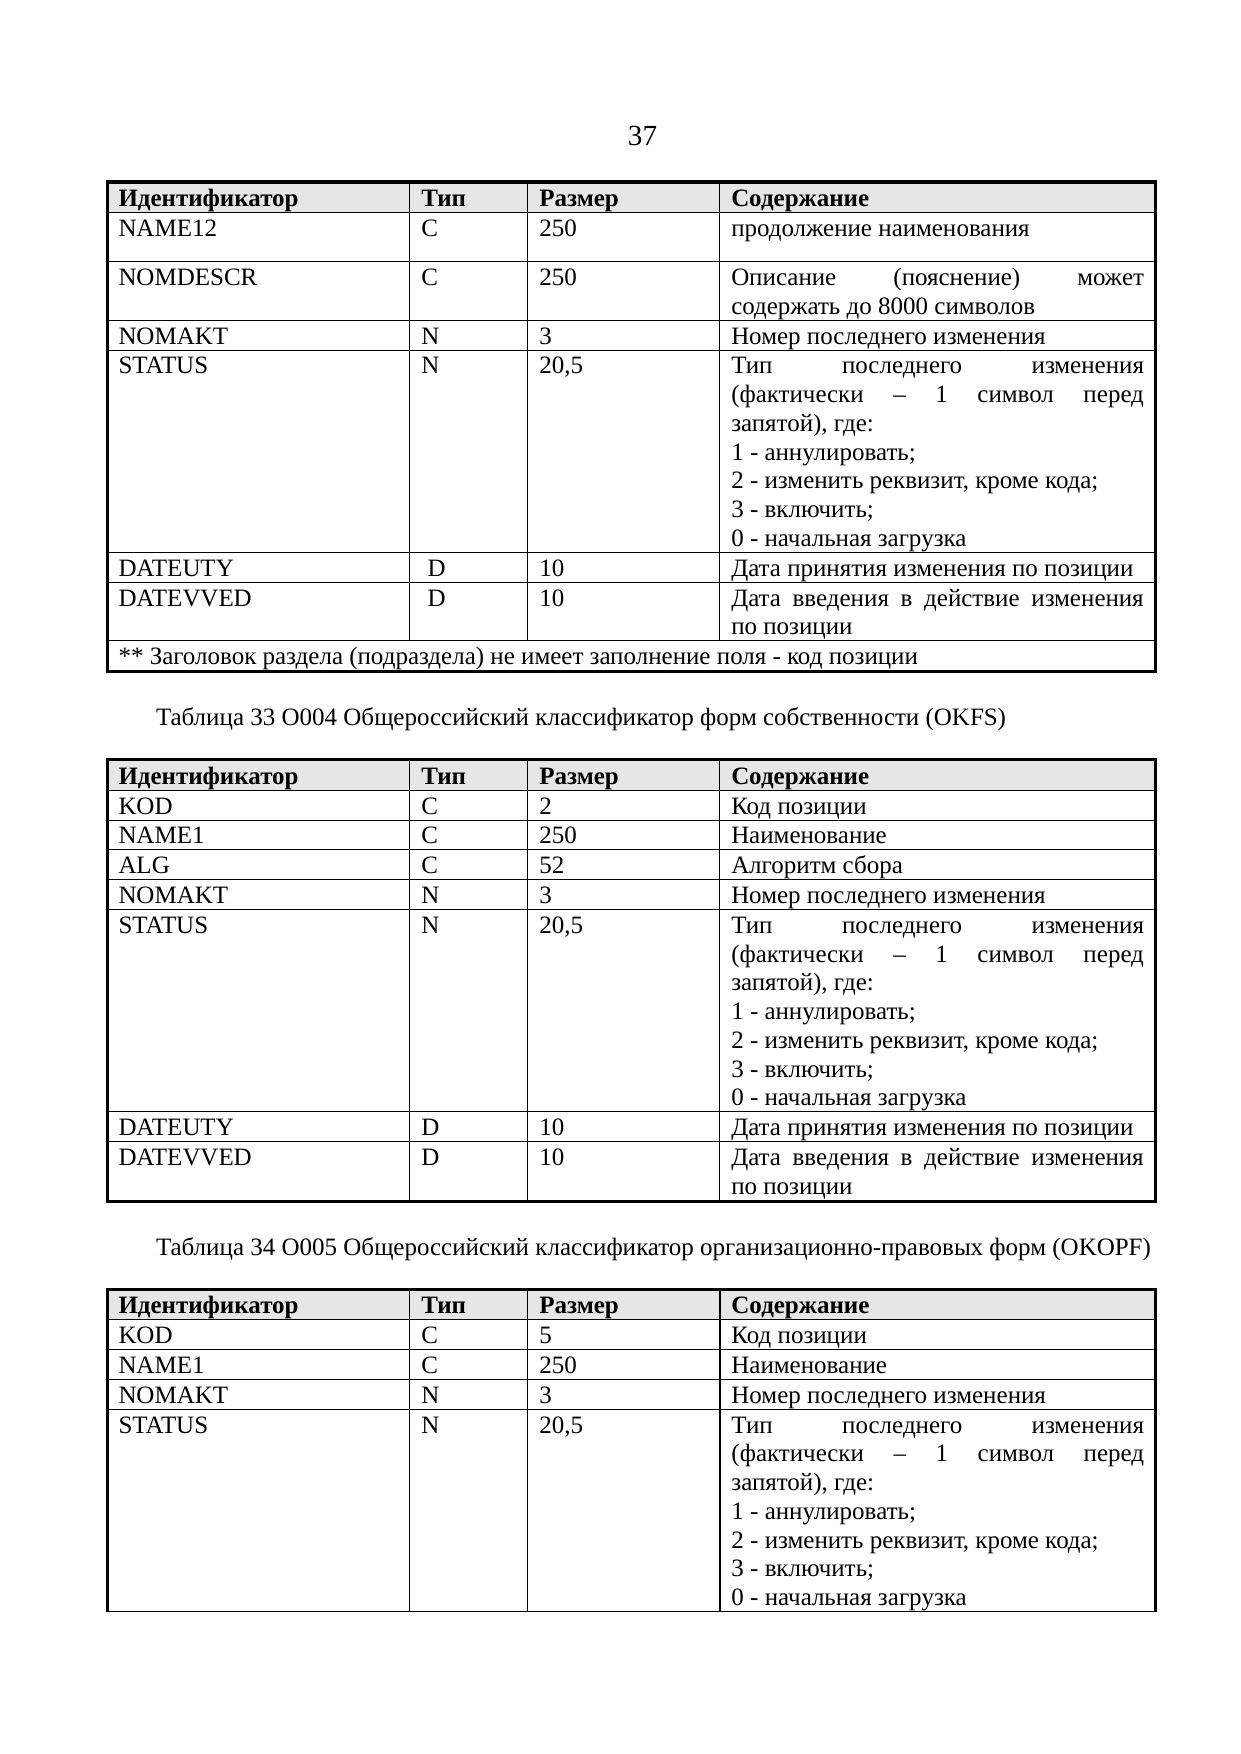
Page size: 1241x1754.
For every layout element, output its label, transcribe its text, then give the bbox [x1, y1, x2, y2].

list Таблица 33 О004 Общероссийский классификатор форм собственности (OKFS) [156, 702, 1166, 731]
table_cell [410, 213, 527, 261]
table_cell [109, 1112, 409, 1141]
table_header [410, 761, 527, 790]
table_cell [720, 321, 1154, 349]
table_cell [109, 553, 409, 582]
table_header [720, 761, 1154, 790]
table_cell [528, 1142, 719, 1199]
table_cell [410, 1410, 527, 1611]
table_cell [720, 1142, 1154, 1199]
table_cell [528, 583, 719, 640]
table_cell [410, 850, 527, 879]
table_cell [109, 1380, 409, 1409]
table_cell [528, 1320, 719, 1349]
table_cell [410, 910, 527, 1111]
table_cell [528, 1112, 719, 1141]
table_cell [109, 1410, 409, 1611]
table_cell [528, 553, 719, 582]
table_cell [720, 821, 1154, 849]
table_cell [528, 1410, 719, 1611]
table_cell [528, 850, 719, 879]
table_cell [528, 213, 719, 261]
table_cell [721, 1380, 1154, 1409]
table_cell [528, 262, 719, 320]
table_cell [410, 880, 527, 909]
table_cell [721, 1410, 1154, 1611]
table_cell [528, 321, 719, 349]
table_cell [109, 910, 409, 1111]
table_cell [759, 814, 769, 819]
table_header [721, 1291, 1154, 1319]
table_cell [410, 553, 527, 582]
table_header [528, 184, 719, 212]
list Таблица 34 О005 Общероссийский классификатор организационно-правовых форм (OKOPF) [156, 1232, 1166, 1261]
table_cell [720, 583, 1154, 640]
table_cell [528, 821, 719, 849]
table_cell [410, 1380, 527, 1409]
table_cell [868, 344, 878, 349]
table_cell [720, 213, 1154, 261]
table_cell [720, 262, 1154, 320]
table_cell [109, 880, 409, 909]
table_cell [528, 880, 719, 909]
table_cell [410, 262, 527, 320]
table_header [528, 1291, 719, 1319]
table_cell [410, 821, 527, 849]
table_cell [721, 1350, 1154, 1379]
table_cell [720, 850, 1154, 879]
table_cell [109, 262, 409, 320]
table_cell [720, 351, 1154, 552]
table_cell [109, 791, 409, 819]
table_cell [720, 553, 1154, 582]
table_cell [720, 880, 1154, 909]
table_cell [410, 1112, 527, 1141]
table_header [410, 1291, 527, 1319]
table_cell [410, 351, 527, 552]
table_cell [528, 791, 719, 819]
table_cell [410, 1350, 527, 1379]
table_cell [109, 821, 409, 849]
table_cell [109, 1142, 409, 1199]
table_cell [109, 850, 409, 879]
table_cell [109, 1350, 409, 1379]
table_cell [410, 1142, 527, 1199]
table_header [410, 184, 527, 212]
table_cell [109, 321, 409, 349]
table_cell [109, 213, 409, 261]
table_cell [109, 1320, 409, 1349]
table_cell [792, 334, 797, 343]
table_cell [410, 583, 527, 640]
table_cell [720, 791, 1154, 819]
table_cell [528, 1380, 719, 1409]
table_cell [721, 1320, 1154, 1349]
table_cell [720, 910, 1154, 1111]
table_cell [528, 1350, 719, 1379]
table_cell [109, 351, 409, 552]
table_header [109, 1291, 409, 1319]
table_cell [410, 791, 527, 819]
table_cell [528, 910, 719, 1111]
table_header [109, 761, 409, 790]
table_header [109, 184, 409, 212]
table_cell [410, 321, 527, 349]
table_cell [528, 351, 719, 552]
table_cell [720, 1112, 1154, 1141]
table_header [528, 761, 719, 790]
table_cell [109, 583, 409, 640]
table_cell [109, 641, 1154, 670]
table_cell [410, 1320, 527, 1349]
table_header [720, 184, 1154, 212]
